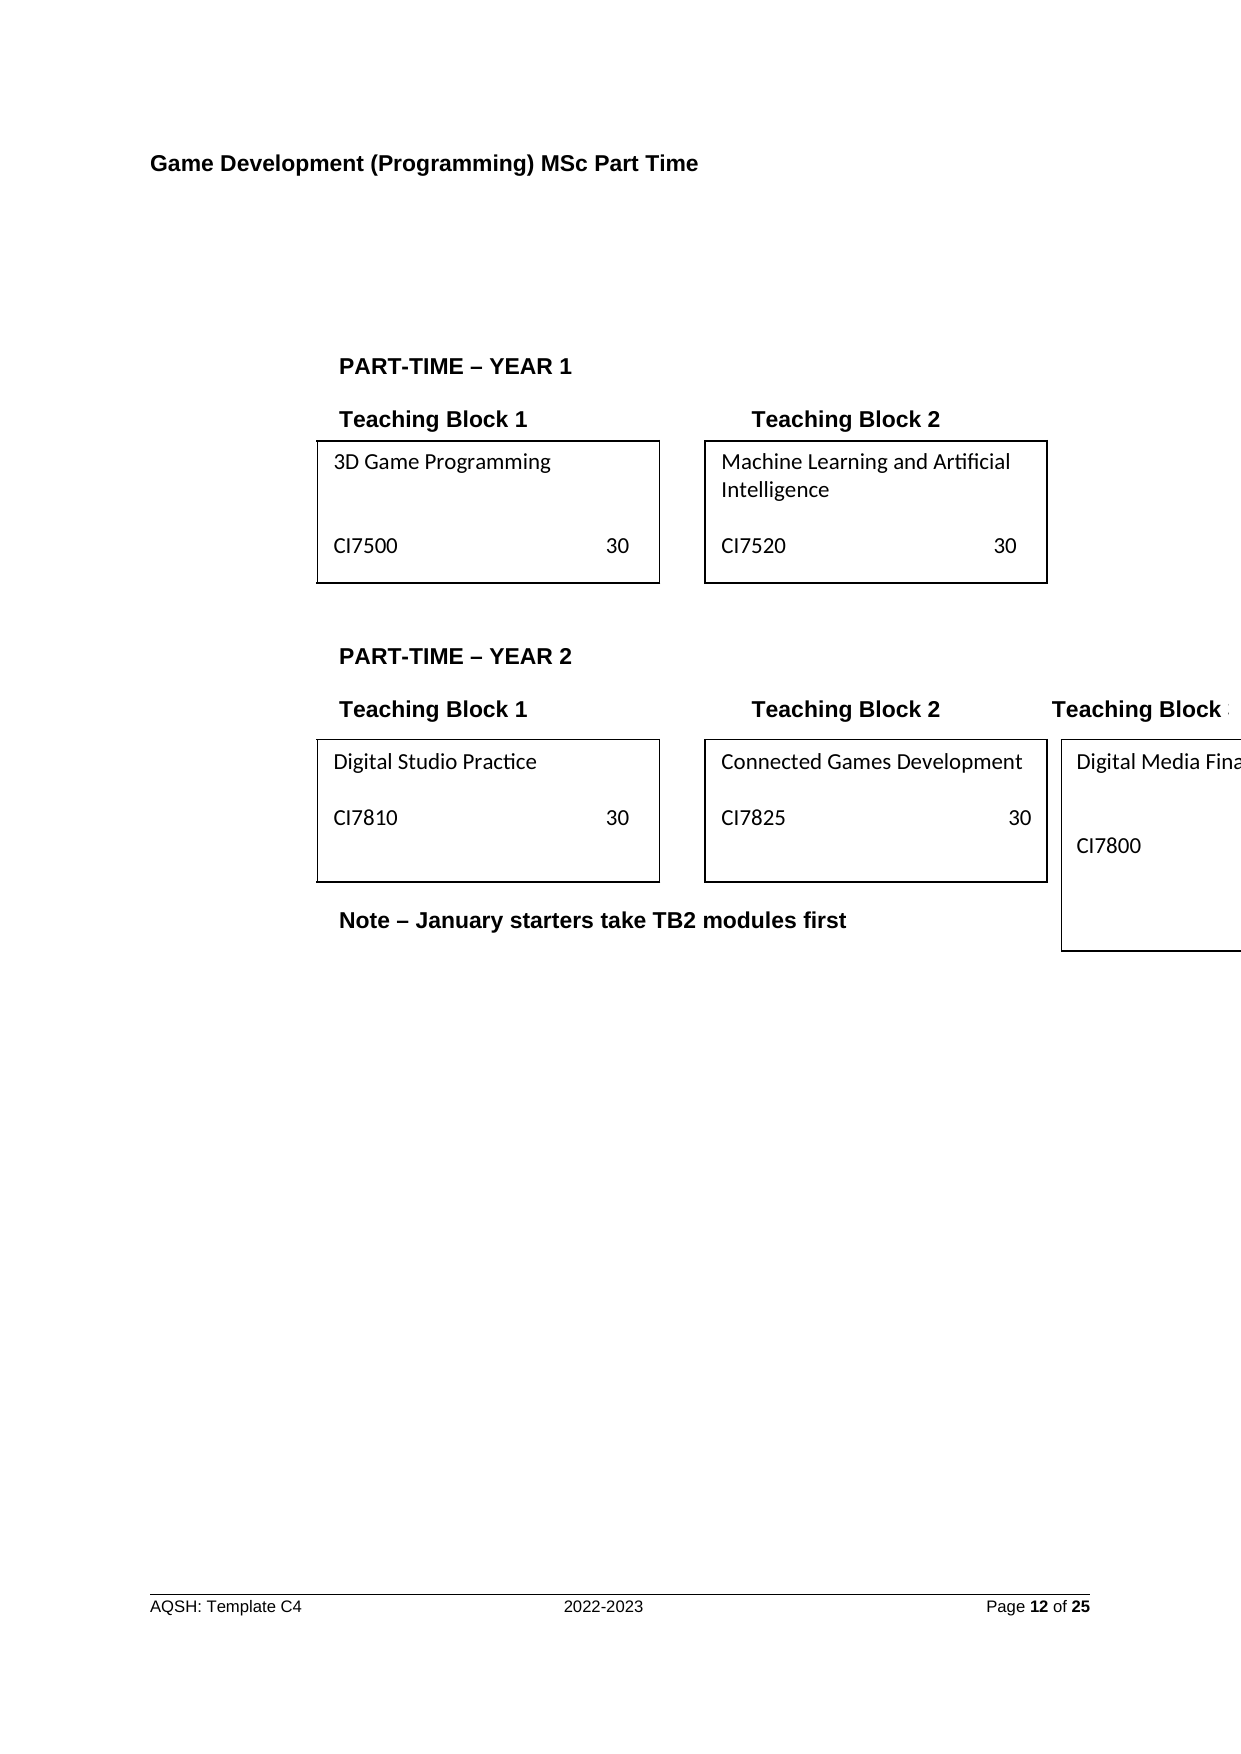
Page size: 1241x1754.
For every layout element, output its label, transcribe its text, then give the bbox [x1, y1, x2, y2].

text Game Development (Programming) MSc Part Time [150, 150, 1090, 176]
